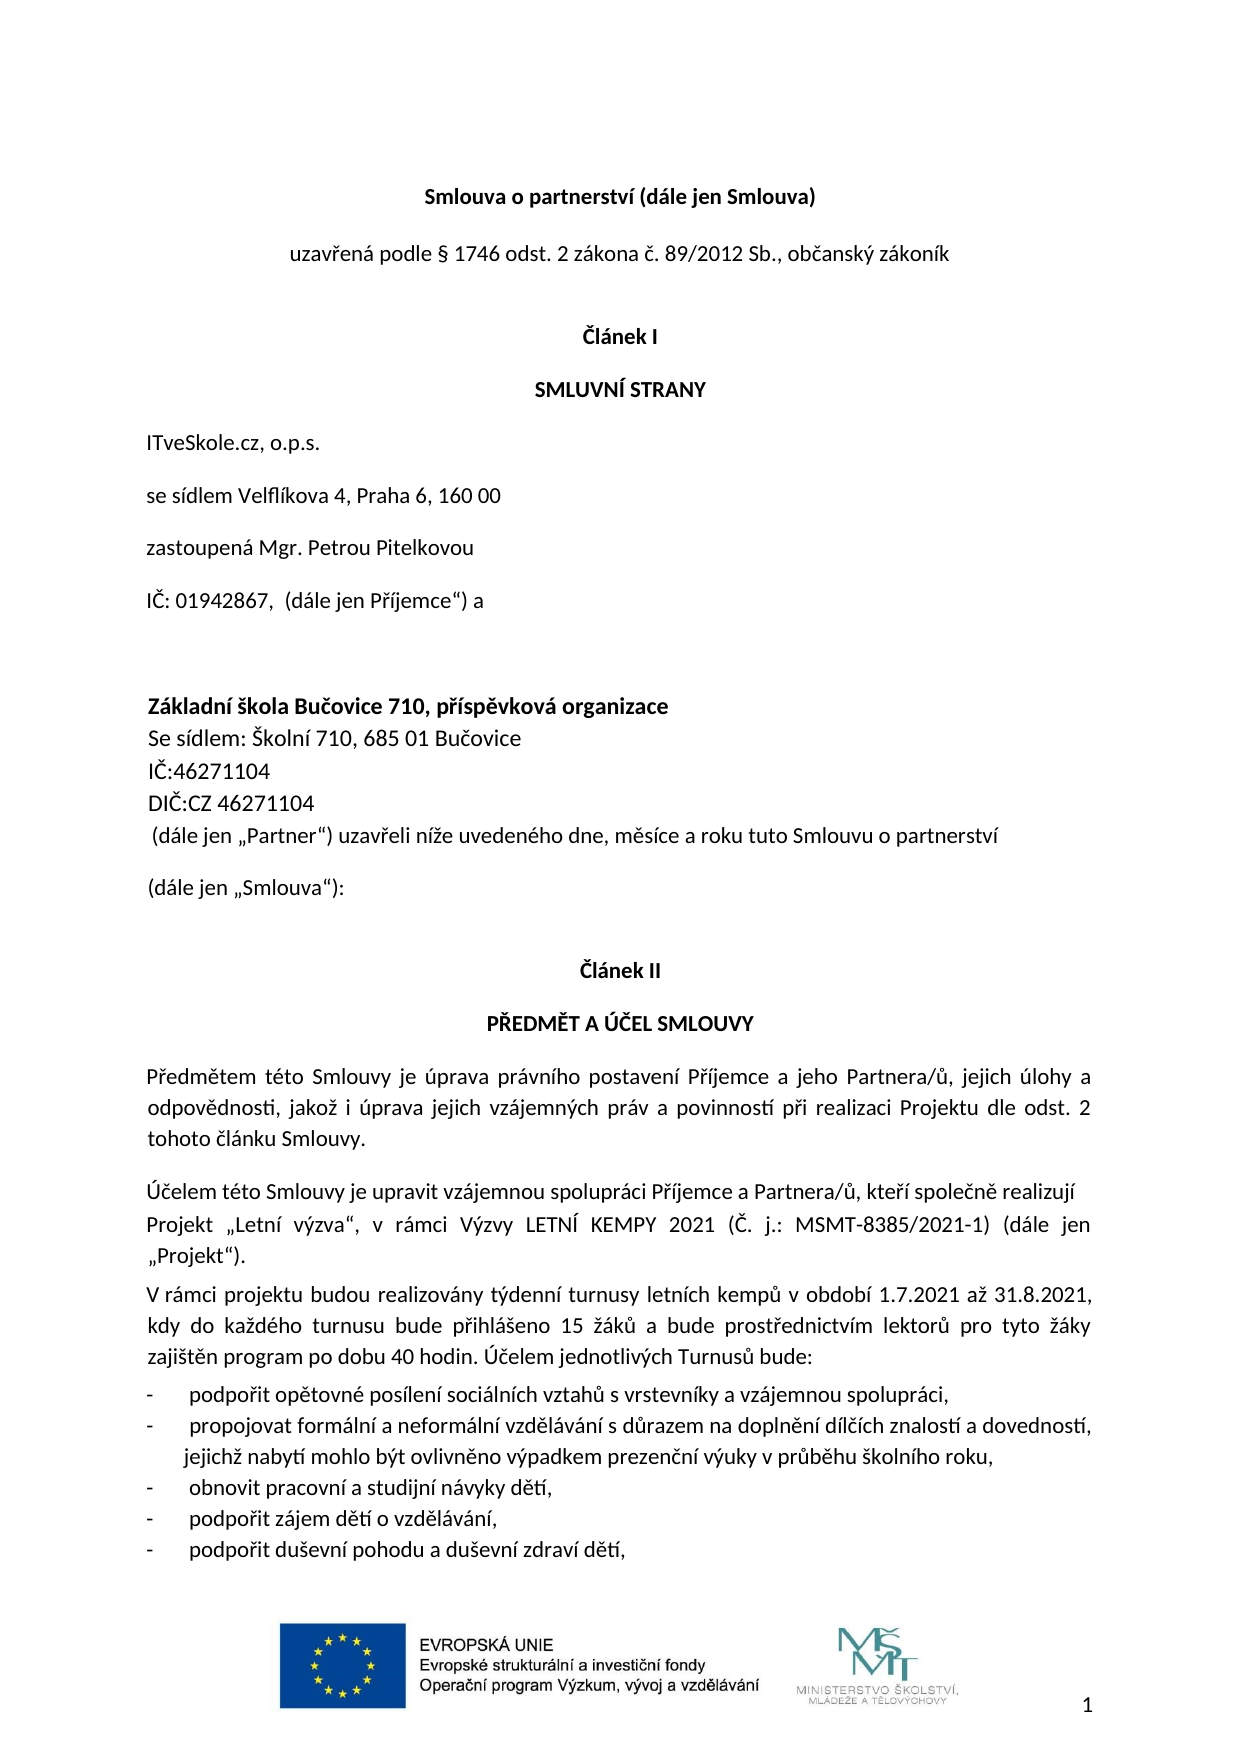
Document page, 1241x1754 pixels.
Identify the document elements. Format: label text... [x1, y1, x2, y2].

list podpořit duševní pohodu a duševní zdraví dětí, [146, 1536, 1093, 1563]
text DIČ:CZ 46271104 [148, 788, 1093, 818]
text V rámci projektu budou realizovány týdenní turnusy letních kempů v období 1.7.2021 až 31.8.2021, kdy do každého turnusu bude přihlášeno 15 žáků a bude prostřednictvím lektorů pro tyto žáky zajištěn program po dobu 40 hodin. Účelem jednotlivých Turnusů bude: [146, 1280, 1093, 1370]
text IČ: 01942867, (dále jen Příjemce“) a [146, 586, 1093, 614]
list podpořit zájem dětí o vzdělávání, [146, 1504, 1093, 1532]
text uzavřená podle § 1746 odst. 2 zákona č. 89/2012 Sb., občanský zákoník [146, 239, 1093, 267]
text Smlouva o partnerství (dále jen Smlouva) [148, 182, 1093, 210]
text Se sídlem: Školní 710, 685 01 Bučovice [148, 723, 1093, 753]
text se sídlem Velflíkova 4, Praha 6, 160 00 [146, 481, 975, 509]
picture [237, 1581, 1000, 1750]
text Článek I [370, 322, 870, 350]
list podpořit opětovné posílení sociálních vztahů s vrstevníky a vzájemnou spolupráci, [146, 1380, 1093, 1408]
subtitle PŘEDMĚT A ÚČEL SMLOUVY [370, 1009, 870, 1037]
list obnovit pracovní a studijní návyky dětí, [146, 1473, 1093, 1501]
text Předmětem této Smlouvy je úprava právního postavení Příjemce a jeho Partnera/ů, jejich úlohy a odpovědnosti, jakož i úprava jejich vzájemných práv a povinností při realizaci Projektu dle odst. 2 tohoto článku Smlouvy. [146, 1062, 1093, 1152]
text ITveSkole.cz, o.p.s. [146, 428, 975, 456]
text Účelem této Smlouvy je upravit vzájemnou spolupráci Příjemce a Partnera/ů, kteří společně realizují [146, 1177, 1093, 1205]
text Projekt „Letní výzva“, v rámci Výzvy LETNÍ KEMPY 2021 (Č. j.: MSMT-8385/2021-1) (dále jen „Projekt“). [146, 1210, 1093, 1269]
subtitle SMLUVNÍ STRANY [370, 375, 870, 403]
list propojovat formální a neformální vzdělávání s důrazem na doplnění dílčích znalostí a dovedností, jejichž nabytí mohlo být ovlivněno výpadkem prezenční výuky v průběhu školního roku, [146, 1411, 1093, 1470]
text (dále jen „Partner“) uzavřeli níže uvedeného dne, měsíce a roku tuto Smlouvu o partnerství (dále jen „Smlouva“): [146, 821, 1013, 901]
text zastoupená Mgr. Petrou Pitelkovou [146, 533, 975, 561]
text Základní škola Bučovice 710, příspěvková organizace [148, 691, 1093, 720]
text Článek II [370, 956, 871, 984]
text IČ:46271104 [148, 756, 1093, 785]
